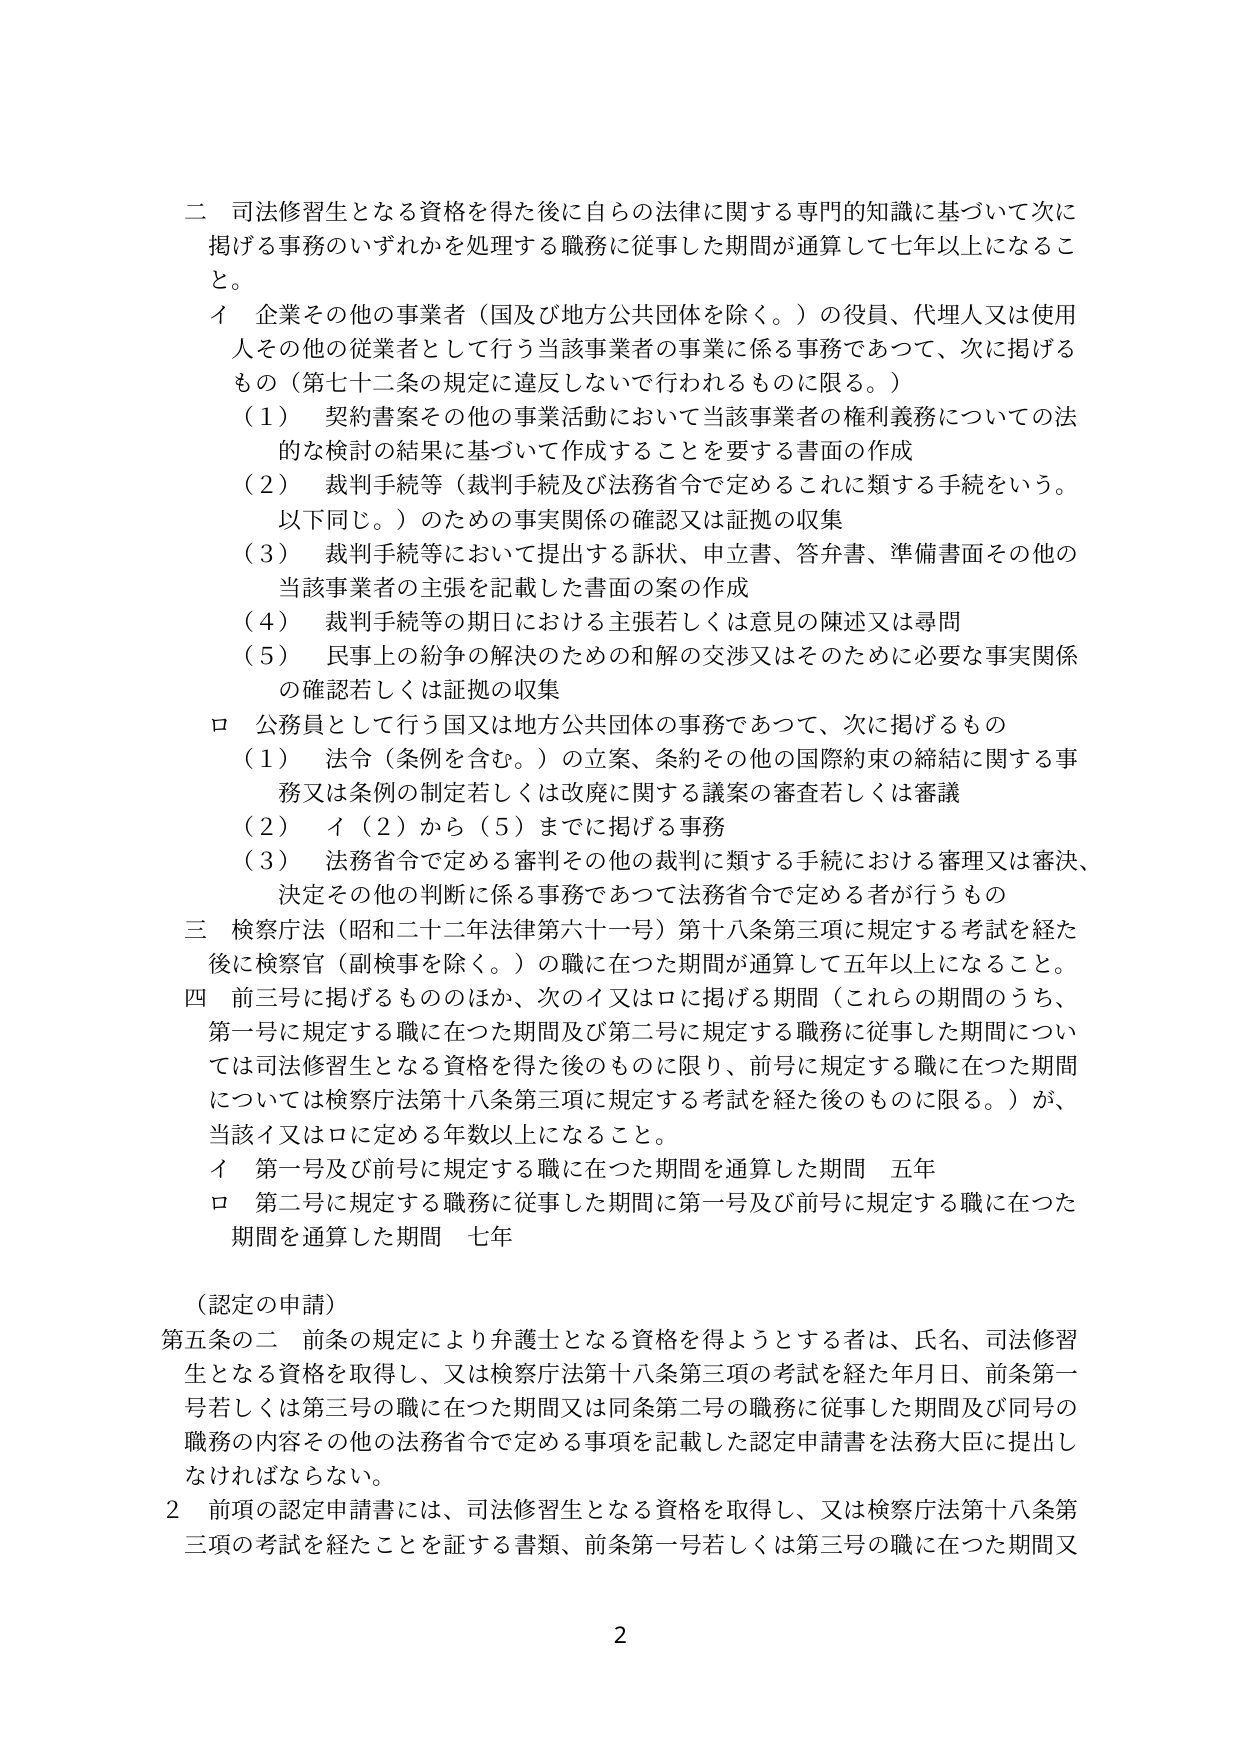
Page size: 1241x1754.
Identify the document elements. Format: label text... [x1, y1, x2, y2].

text （１） 契約書案その他の事業活動において当該事業者の権利義務についての法的な検討の結果に基づいて作成することを要する書面の作成 [230, 399, 1079, 467]
text イ 第一号及び前号に規定する職に在つた期間を通算した期間 五年 [207, 1150, 1079, 1184]
text （１） 法令（条例を含む。）の立案、条約その他の国際約束の締結に関する事務又は条例の制定若しくは改廃に関する議案の審査若しくは審議 [230, 740, 1079, 809]
text 三 検察庁法（昭和二十二年法律第六十一号）第十八条第三項に規定する考試を経た後に検察官（副検事を除く。）の職に在つた期間が通算して五年以上になること。 [184, 911, 1079, 979]
text （５） 民事上の紛争の解決のための和解の交渉又はそのために必要な事実関係の確認若しくは証拠の収集 [230, 638, 1079, 706]
text 四 前三号に掲げるもののほか、次のイ又はロに掲げる期間（これらの期間のうち、第一号に規定する職に在つた期間及び第二号に規定する職務に従事した期間については司法修習生となる資格を得た後のものに限り、前号に規定する職に在つた期間については検察庁法第十八条第三項に規定する考試を経た後のものに限る。）が、当該イ又はロに定める年数以上になること。 [184, 979, 1079, 1150]
text ロ 公務員として行う国又は地方公共団体の事務であつて、次に掲げるもの [207, 706, 1079, 740]
text （４） 裁判手続等の期日における主張若しくは意見の陳述又は尋問 [230, 604, 1079, 638]
text （３） 裁判手続等において提出する訴状、申立書、答弁書、準備書面その他の当該事業者の主張を記載した書面の案の作成 [230, 535, 1079, 604]
text （認定の申請） [184, 1287, 1079, 1321]
text （３） 法務省令で定める審判その他の裁判に類する手続における審理又は審決、決定その他の判断に係る事務であつて法務省令で定める者が行うもの [230, 843, 1079, 911]
text ロ 第二号に規定する職務に従事した期間に第一号及び前号に規定する職に在つた期間を通算した期間 七年 [207, 1184, 1079, 1253]
text （２） 裁判手続等（裁判手続及び法務省令で定めるこれに類する手続をいう。以下同じ。）のための事実関係の確認又は証拠の収集 [230, 467, 1079, 535]
text （２） イ（２）から（５）までに掲げる事務 [230, 809, 1079, 843]
text 第五条の二 前条の規定により弁護士となる資格を得ようとする者は、氏名、司法修習生となる資格を取得し、又は検察庁法第十八条第三項の考試を経た年月日、前条第一号若しくは第三号の職に在つた期間又は同条第二号の職務に従事した期間及び同号の職務の内容その他の法務省令で定める事項を記載した認定申請書を法務大臣に提出しなければならない。 [161, 1321, 1079, 1492]
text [161, 1492, 1079, 1560]
text 二 司法修習生となる資格を得た後に自らの法律に関する専門的知識に基づいて次に掲げる事務のいずれかを処理する職務に従事した期間が通算して七年以上になること。 [184, 194, 1079, 296]
text イ 企業その他の事業者（国及び地方公共団体を除く。）の役員、代埋人又は使用人その他の従業者として行う当該事業者の事業に係る事務であつて、次に掲げるもの（第七十二条の規定に違反しないで行われるものに限る。） [207, 296, 1079, 399]
